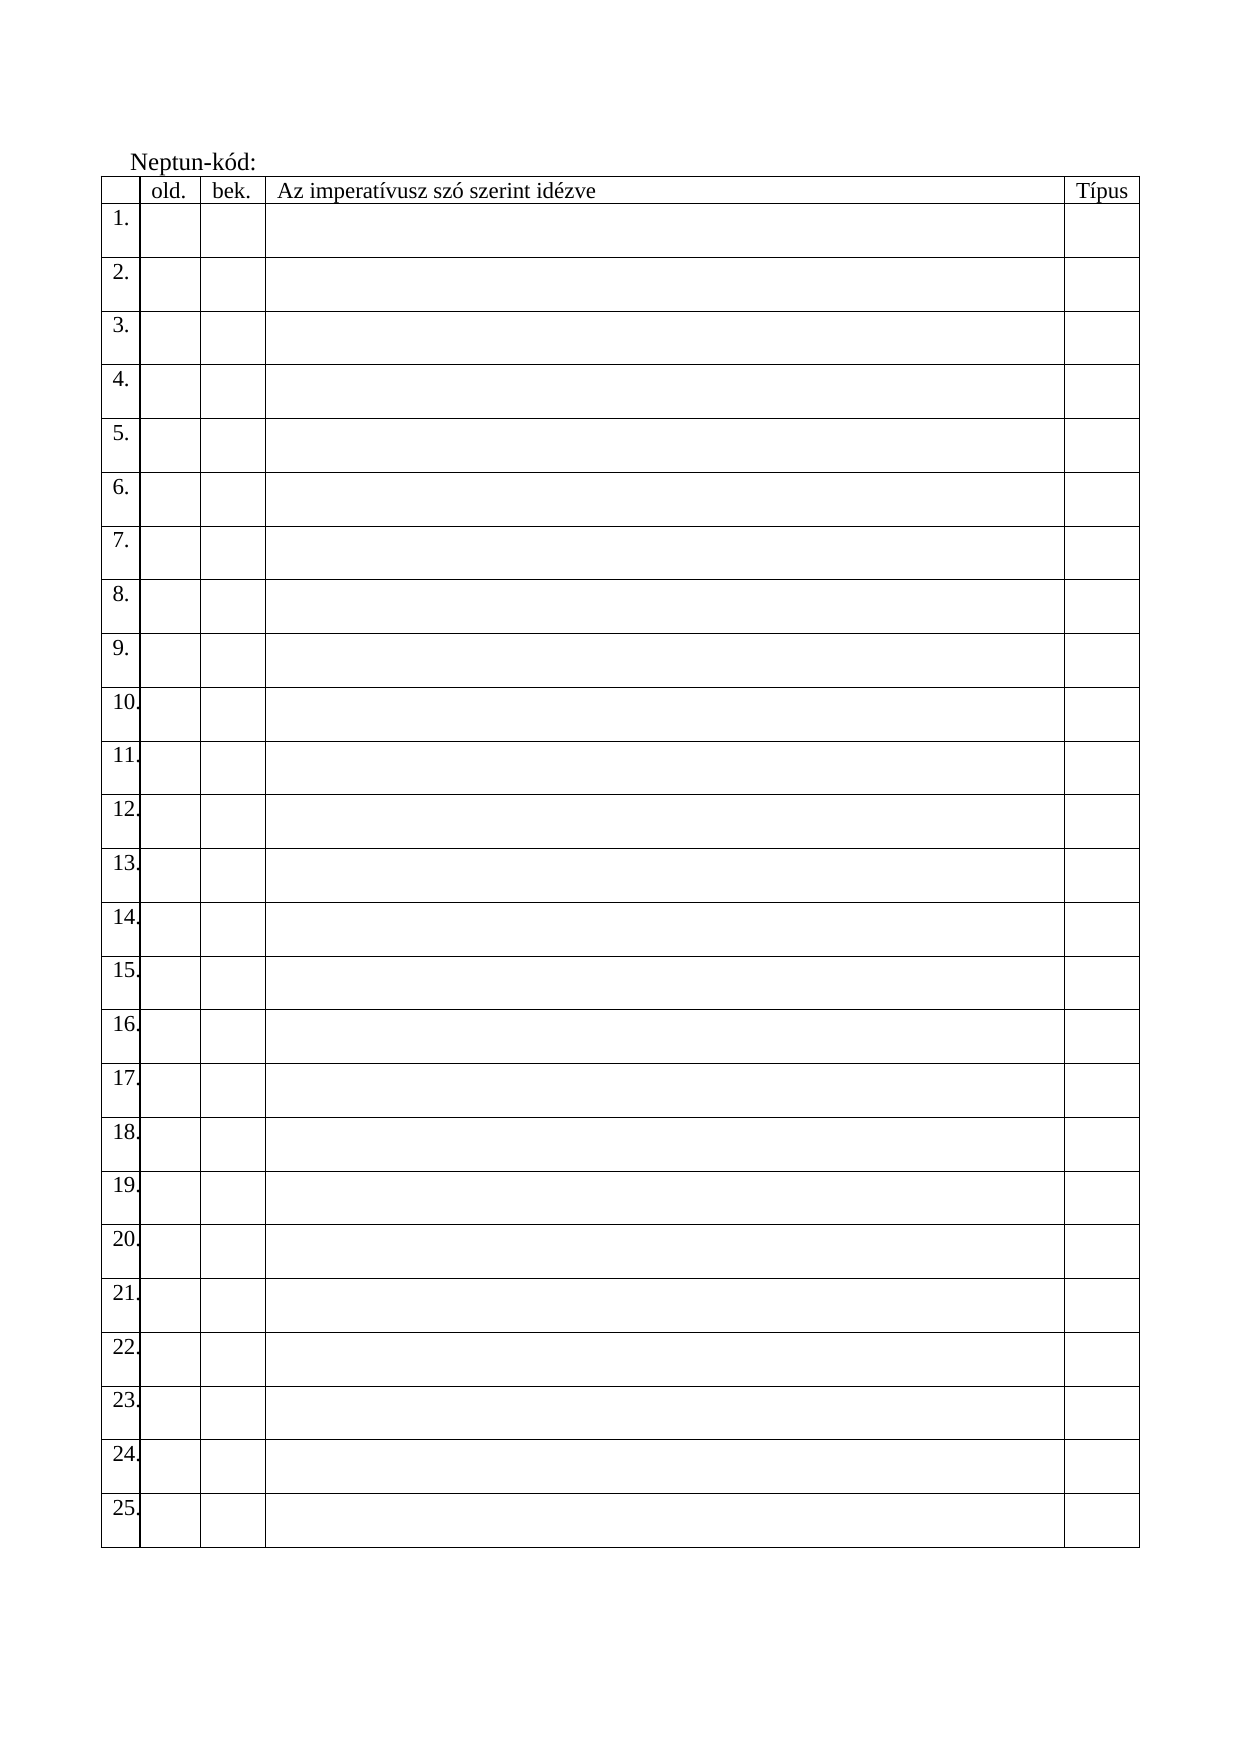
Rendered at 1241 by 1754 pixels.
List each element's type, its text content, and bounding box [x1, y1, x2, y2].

table_cell [102, 258, 139, 311]
table_cell [102, 1010, 139, 1063]
table_cell [266, 527, 1064, 579]
table_cell [266, 312, 1064, 364]
table_cell [201, 365, 265, 418]
table_cell [102, 1279, 139, 1332]
table_cell [201, 1440, 265, 1493]
table_cell [201, 688, 265, 741]
table_cell [141, 580, 200, 633]
table_cell [102, 1333, 139, 1386]
table_cell [201, 258, 265, 311]
table_cell [1065, 688, 1139, 741]
table_cell [141, 473, 200, 526]
table_cell [201, 634, 265, 687]
table_cell [266, 419, 1064, 472]
table_cell [102, 634, 139, 687]
table_cell [141, 1333, 200, 1386]
table_cell [102, 1225, 139, 1278]
table_cell [141, 1440, 200, 1493]
table_cell [102, 365, 139, 418]
table_cell [201, 1225, 265, 1278]
table_cell [1065, 1279, 1139, 1332]
table_cell [201, 1172, 265, 1224]
table_cell [1065, 258, 1139, 311]
table_cell [266, 580, 1064, 633]
table_cell [201, 1494, 265, 1547]
table_cell [102, 580, 139, 633]
table_cell [141, 419, 200, 472]
table_cell [141, 527, 200, 579]
table_cell [266, 1440, 1064, 1493]
table_cell [102, 204, 139, 257]
table_cell [141, 1118, 200, 1171]
table_cell [266, 957, 1064, 1009]
table_cell [1065, 419, 1139, 472]
table_cell [266, 365, 1064, 418]
table_cell [1065, 1333, 1139, 1386]
table_cell [1065, 1225, 1139, 1278]
table_cell [141, 1225, 200, 1278]
table_cell [102, 903, 139, 956]
table_cell [266, 1064, 1064, 1117]
table_cell [201, 580, 265, 633]
table_cell [141, 204, 200, 257]
table_cell [141, 634, 200, 687]
table_cell [141, 1494, 200, 1547]
table_cell [201, 795, 265, 848]
table_cell [201, 849, 265, 902]
table_cell [141, 1064, 200, 1117]
table_cell [102, 742, 139, 794]
table_cell [1065, 1010, 1139, 1063]
table_cell [141, 742, 200, 794]
table_cell [102, 1064, 139, 1117]
table_cell [102, 1118, 139, 1171]
table_header Típus [1065, 177, 1139, 203]
table_cell [266, 1118, 1064, 1171]
table_cell [266, 1010, 1064, 1063]
table_cell [1065, 1440, 1139, 1493]
table_header [102, 177, 139, 203]
table_cell [1065, 1494, 1139, 1547]
table_cell [1065, 1064, 1139, 1117]
table_cell [1065, 903, 1139, 956]
table_cell [102, 1387, 139, 1439]
table_cell [102, 473, 139, 526]
table_cell [266, 742, 1064, 794]
table_cell [102, 1172, 139, 1224]
table_cell [201, 903, 265, 956]
table_cell [266, 1387, 1064, 1439]
table_cell [1065, 957, 1139, 1009]
table_cell [141, 688, 200, 741]
table_cell [1065, 634, 1139, 687]
table_cell [141, 849, 200, 902]
table_cell [141, 1010, 200, 1063]
table_cell [141, 1279, 200, 1332]
table_cell [102, 1440, 139, 1493]
table_cell [201, 742, 265, 794]
table_cell [266, 204, 1064, 257]
table_cell [266, 1225, 1064, 1278]
table_cell [1065, 849, 1139, 902]
table_cell [266, 1333, 1064, 1386]
table_cell [102, 419, 139, 472]
table_cell [1065, 1118, 1139, 1171]
table_cell [1065, 312, 1139, 364]
table_cell [266, 1172, 1064, 1224]
table_cell [266, 1279, 1064, 1332]
table_header old. [141, 177, 200, 203]
table_cell [141, 365, 200, 418]
table_cell [1065, 580, 1139, 633]
table_cell [201, 957, 265, 1009]
table_cell [201, 1064, 265, 1117]
table_cell [1065, 473, 1139, 526]
table_cell [141, 258, 200, 311]
table_cell [201, 1333, 265, 1386]
table_cell [1065, 1387, 1139, 1439]
table_header bek. [201, 177, 265, 203]
table_cell [266, 849, 1064, 902]
table_cell [102, 527, 139, 579]
table_cell [201, 204, 265, 257]
table_cell [1065, 365, 1139, 418]
table_cell [102, 957, 139, 1009]
table_cell [201, 1279, 265, 1332]
table_cell [201, 1118, 265, 1171]
table_cell [266, 634, 1064, 687]
table_cell [141, 795, 200, 848]
table_cell [1065, 795, 1139, 848]
table_cell [102, 795, 139, 848]
table_cell [201, 419, 265, 472]
table_cell [201, 312, 265, 364]
table_cell [266, 258, 1064, 311]
table_cell [266, 1494, 1064, 1547]
table_cell [201, 1010, 265, 1063]
table_cell [102, 688, 139, 741]
table_cell [1065, 527, 1139, 579]
table_cell [201, 1387, 265, 1439]
text Neptun-kód: [100, 147, 1140, 176]
table_cell [201, 527, 265, 579]
table_cell [266, 795, 1064, 848]
table_cell [102, 849, 139, 902]
table_cell [201, 473, 265, 526]
table_cell [266, 473, 1064, 526]
table_cell [1065, 742, 1139, 794]
table_cell [141, 957, 200, 1009]
table_header Az imperatívusz szó szerint idézve [266, 177, 1064, 203]
table_cell [266, 688, 1064, 741]
table_cell [102, 312, 139, 364]
table_cell [141, 312, 200, 364]
table_cell [141, 1387, 200, 1439]
table_cell [1065, 204, 1139, 257]
table_cell [1065, 1172, 1139, 1224]
table_cell [141, 1172, 200, 1224]
table_cell [141, 903, 200, 956]
table_cell [102, 1494, 139, 1547]
table_cell [266, 903, 1064, 956]
